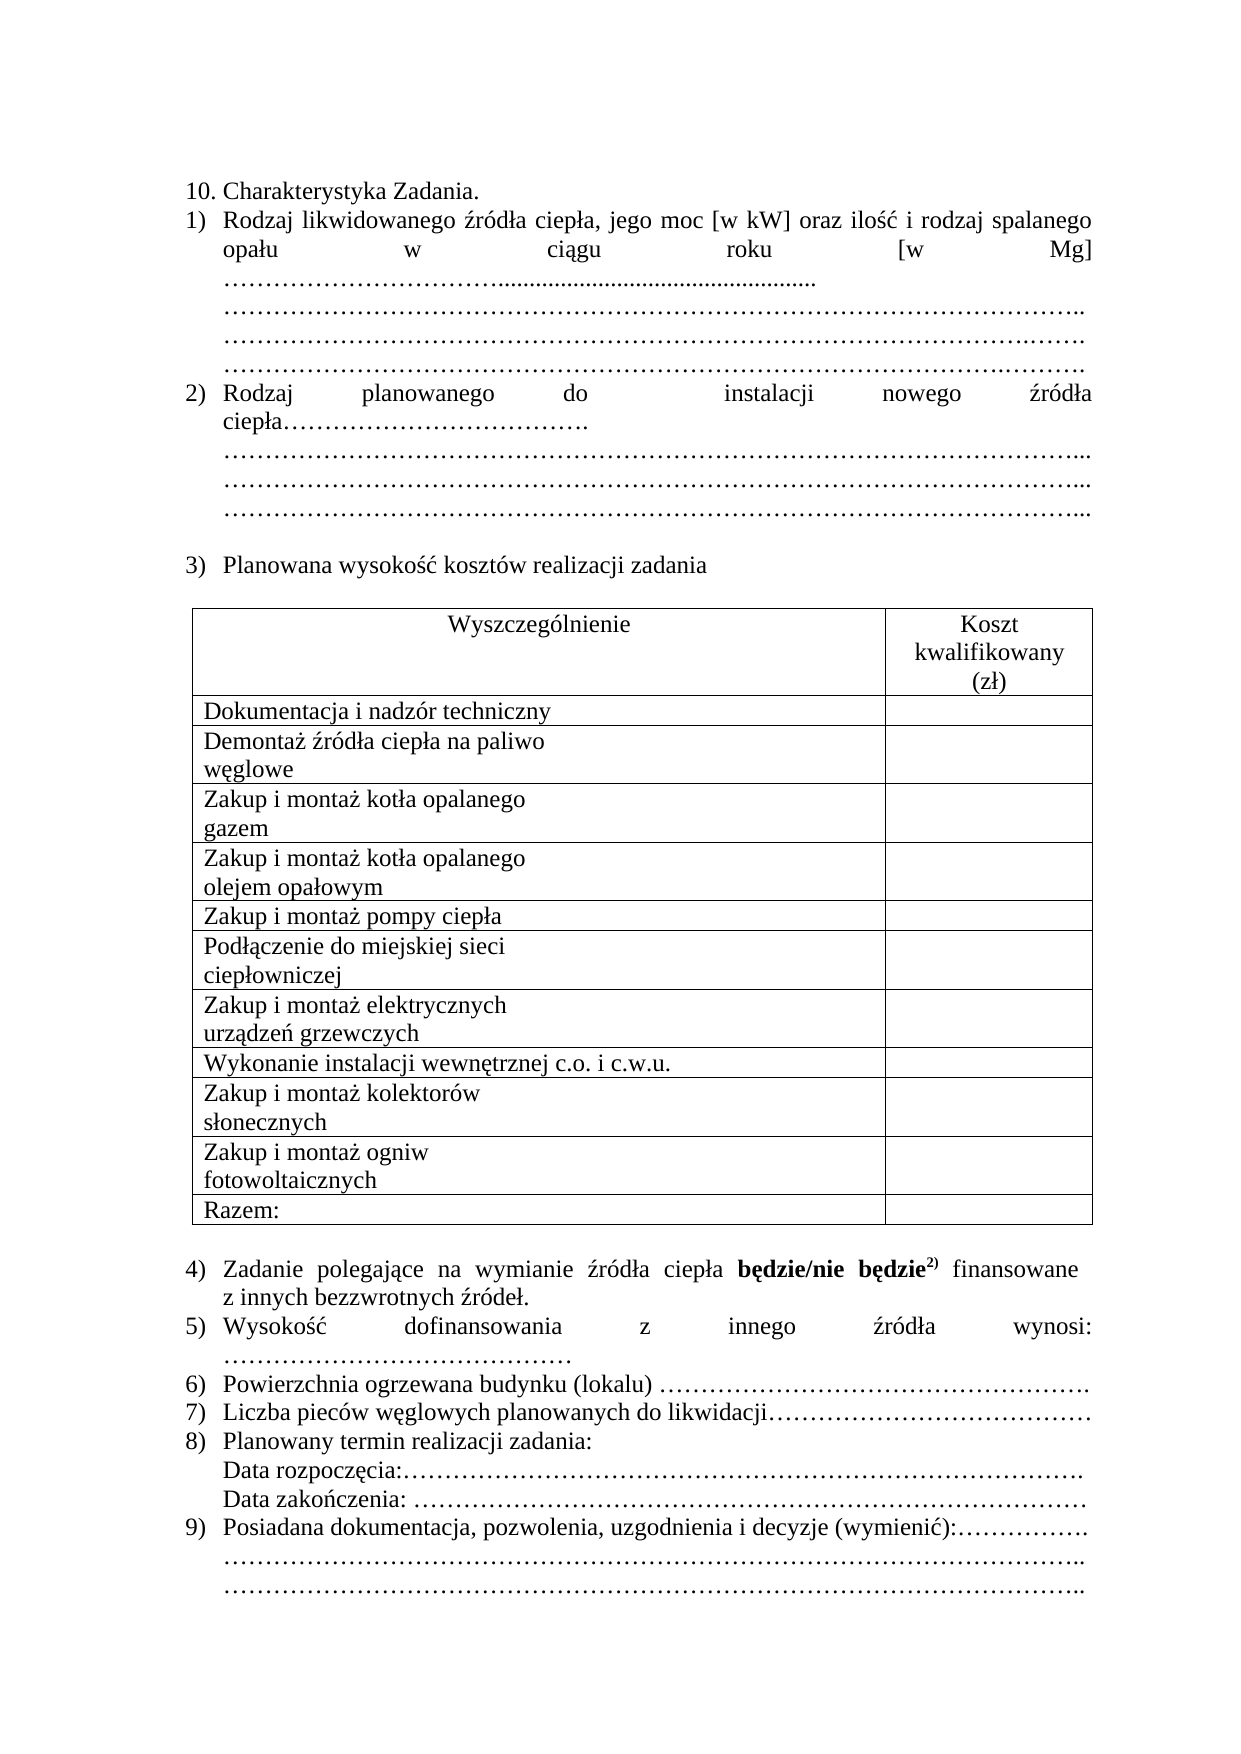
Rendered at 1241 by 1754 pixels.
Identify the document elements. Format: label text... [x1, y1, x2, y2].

list Zadanie polegające na wymianie źródła ciepła będzie/nie będzie2) finansowane z innych bezzwrotnych źródeł. [185, 1254, 1093, 1311]
list Data rozpoczęcia:………………………………………………………………………. [223, 1455, 1093, 1484]
table_cell [886, 1137, 1092, 1194]
table_cell [886, 726, 1092, 783]
table_cell [886, 901, 1092, 930]
table_cell [886, 1078, 1092, 1136]
table_cell Wykonanie instalacji wewnętrznej c.o. i c.w.u. [193, 1048, 885, 1077]
table_cell Razem: [193, 1195, 591, 1224]
table_cell [886, 990, 1092, 1047]
table_cell [886, 1048, 1092, 1077]
list …………………………………………………………………………………………... [223, 435, 1093, 464]
list Rodzaj likwidowanego źródła ciepła, jego moc [w kW] oraz ilość i rodzaj spalanego opału w ciągu roku [w Mg] ……………………………................................................... [185, 205, 1093, 291]
list Planowana wysokość kosztów realizacji zadania [185, 550, 1093, 579]
table_cell Demontaż źródła ciepła na paliwo węglowe [193, 726, 591, 783]
table_cell Zakup i montaż elektrycznych urządzeń grzewczych [193, 990, 591, 1047]
table_cell [886, 1195, 1092, 1224]
table_cell [591, 931, 885, 989]
list Liczba pieców węglowych planowanych do likwidacji………………………………… [185, 1397, 1093, 1426]
table_cell Zakup i montaż kotła opalanego olejem opałowym [193, 843, 591, 900]
list …………………………………………………………………………………………..…………………………………………………………………………………….…….………………………………………………………………………………….………. [223, 291, 1093, 378]
table_cell Podłączenie do miejskiej sieci ciepłowniczej [193, 931, 591, 989]
table_cell [886, 843, 1092, 900]
table_cell [591, 1195, 885, 1224]
list …………………………………………………………………………………………...…………………………………………………………………………………………... [223, 464, 1093, 521]
list Rodzaj planowanego do instalacji nowego źródła ciepła………………………………. [185, 378, 1093, 435]
table_header Koszt kwalifikowany (zł) [886, 609, 1092, 695]
table_cell [591, 1078, 885, 1136]
table_cell [886, 931, 1092, 989]
table_header Wyszczególnienie [193, 609, 885, 695]
table_cell Zakup i montaż ogniw fotowoltaicznych [193, 1137, 591, 1194]
table_cell [886, 784, 1092, 842]
list Posiadana dokumentacja, pozwolenia, uzgodnienia i decyzje (wymienić):……………. [185, 1512, 1093, 1541]
list Wysokość dofinansowania z innego źródła wynosi: …………………………………… [185, 1311, 1093, 1369]
table_cell [591, 990, 885, 1047]
table_cell Zakup i montaż pompy ciepła [193, 901, 591, 930]
table_cell [591, 1137, 885, 1194]
table_cell Zakup i montaż kotła opalanego gazem [193, 784, 591, 842]
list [223, 1570, 1093, 1599]
list Powierzchnia ogrzewana budynku (lokalu) ……………………………………………. [185, 1369, 1093, 1397]
list Planowany termin realizacji zadania: [185, 1426, 1093, 1455]
table_cell [591, 784, 885, 842]
list Data zakończenia: ……………………………………………………………………… [223, 1484, 1093, 1512]
table_cell [591, 843, 885, 900]
table_cell [591, 696, 885, 725]
table_cell [886, 696, 1092, 725]
list Charakterystyka Zadania. [185, 176, 1093, 205]
table_cell Dokumentacja i nadzór techniczny [193, 696, 591, 725]
table_cell Zakup i montaż kolektorów słonecznych [193, 1078, 591, 1136]
table_cell [591, 901, 885, 930]
list ………………………………………………………………………………………….. [223, 1541, 1093, 1570]
table_cell [591, 726, 885, 783]
